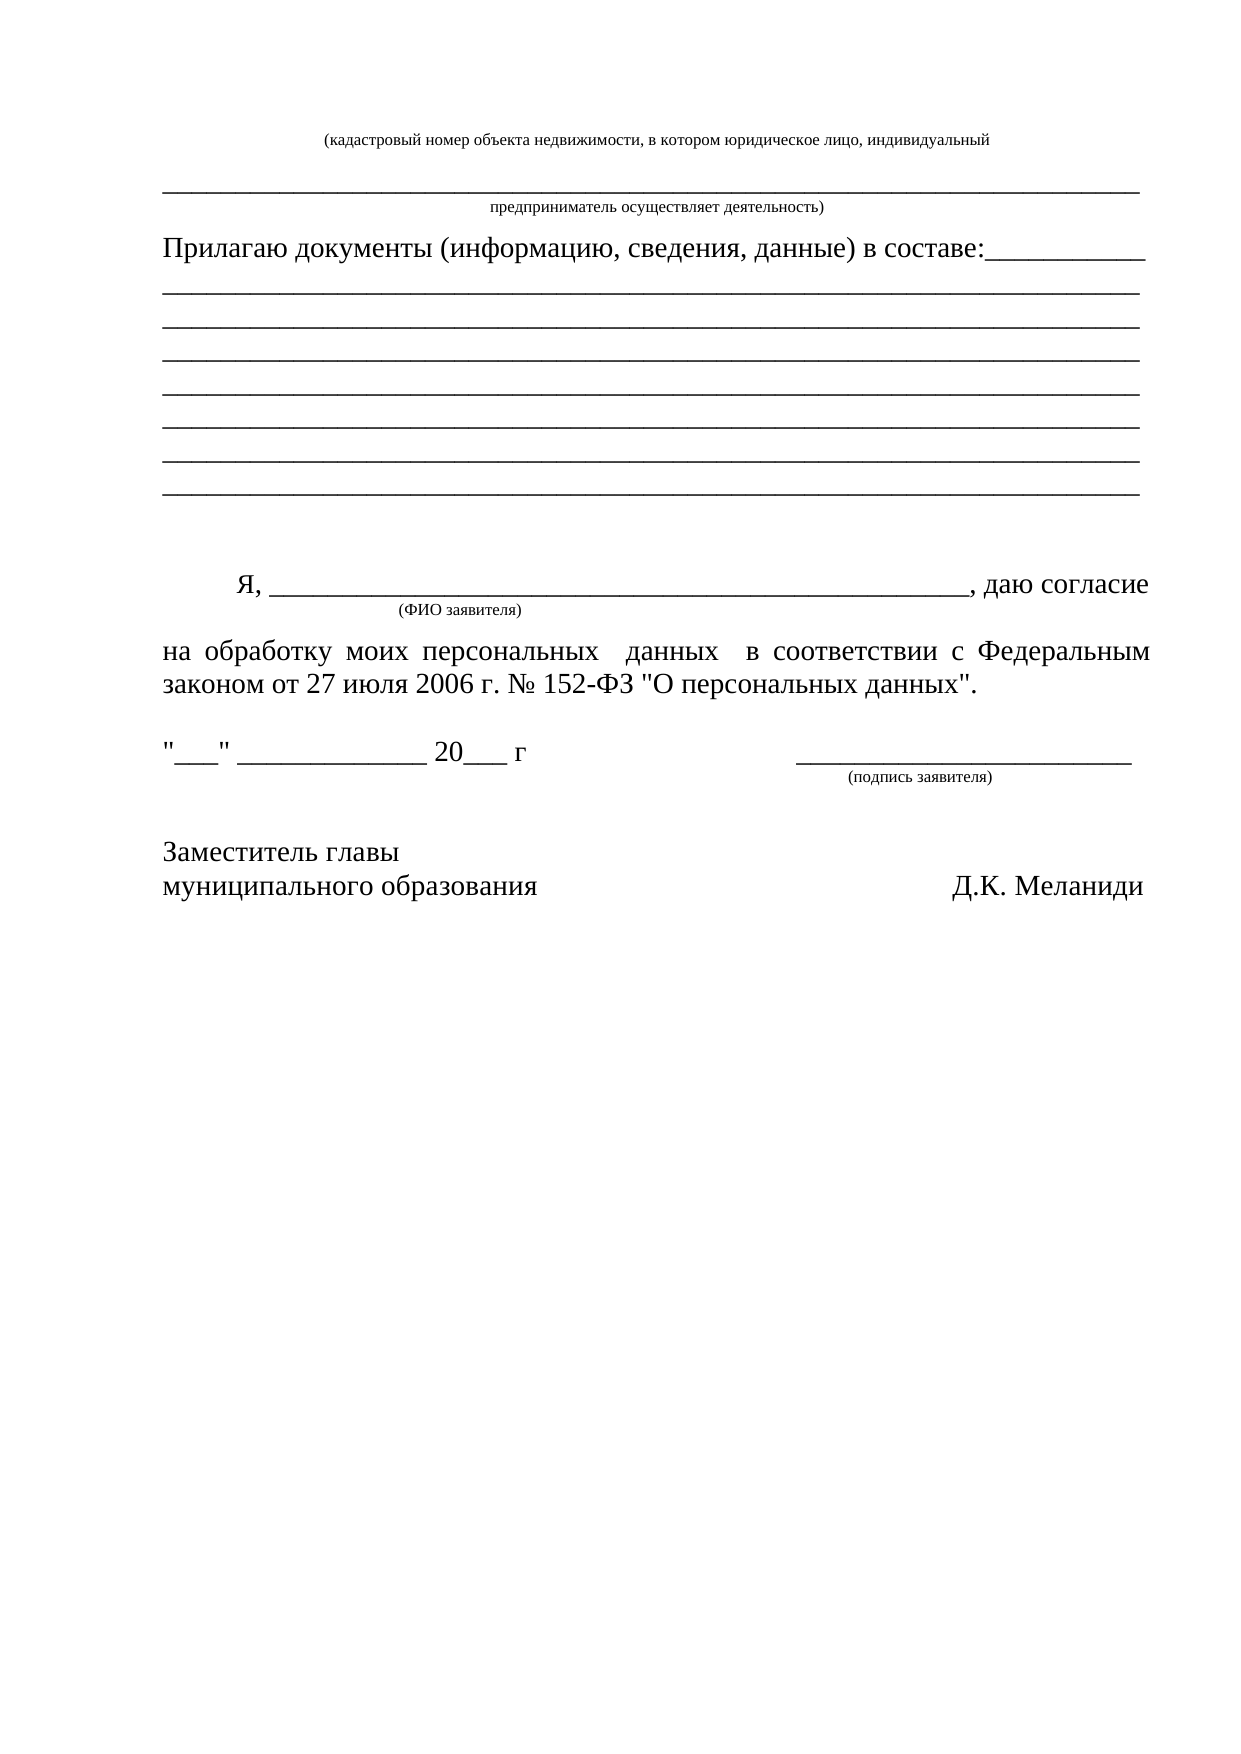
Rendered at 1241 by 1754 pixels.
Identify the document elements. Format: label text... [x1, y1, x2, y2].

text _____________________________________________________________________________________________________________________________________________________________________________________________________________________________________________________________________________________________________________________________________________________________________________________________________________________________________________________________________________________ [162, 264, 1152, 499]
text на обработку моих персональных данных в соответствии с Федеральным законом от 27 июля 2006 г. № 152-ФЗ "О персональных данных". [162, 633, 1152, 700]
text Я, ________________________________________________, даю согласие [162, 566, 1152, 599]
text (кадастровый номер объекта недвижимости, в котором юридическое лицо, индивидуальный [162, 130, 1152, 163]
text (ФИО заявителя) [162, 599, 1152, 633]
text муниципального образования Д.К. Меланиди [162, 868, 1152, 901]
text "___" _____________ 20___ г _______________________ [162, 734, 1152, 767]
text предприниматель осуществляет деятельность) [162, 197, 1152, 231]
text Заместитель главы [162, 834, 1152, 868]
text Прилагаю документы (информацию, сведения, данные) в составе:___________ [162, 231, 1152, 264]
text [162, 163, 1152, 197]
text (подпись заявителя) [162, 767, 1152, 801]
